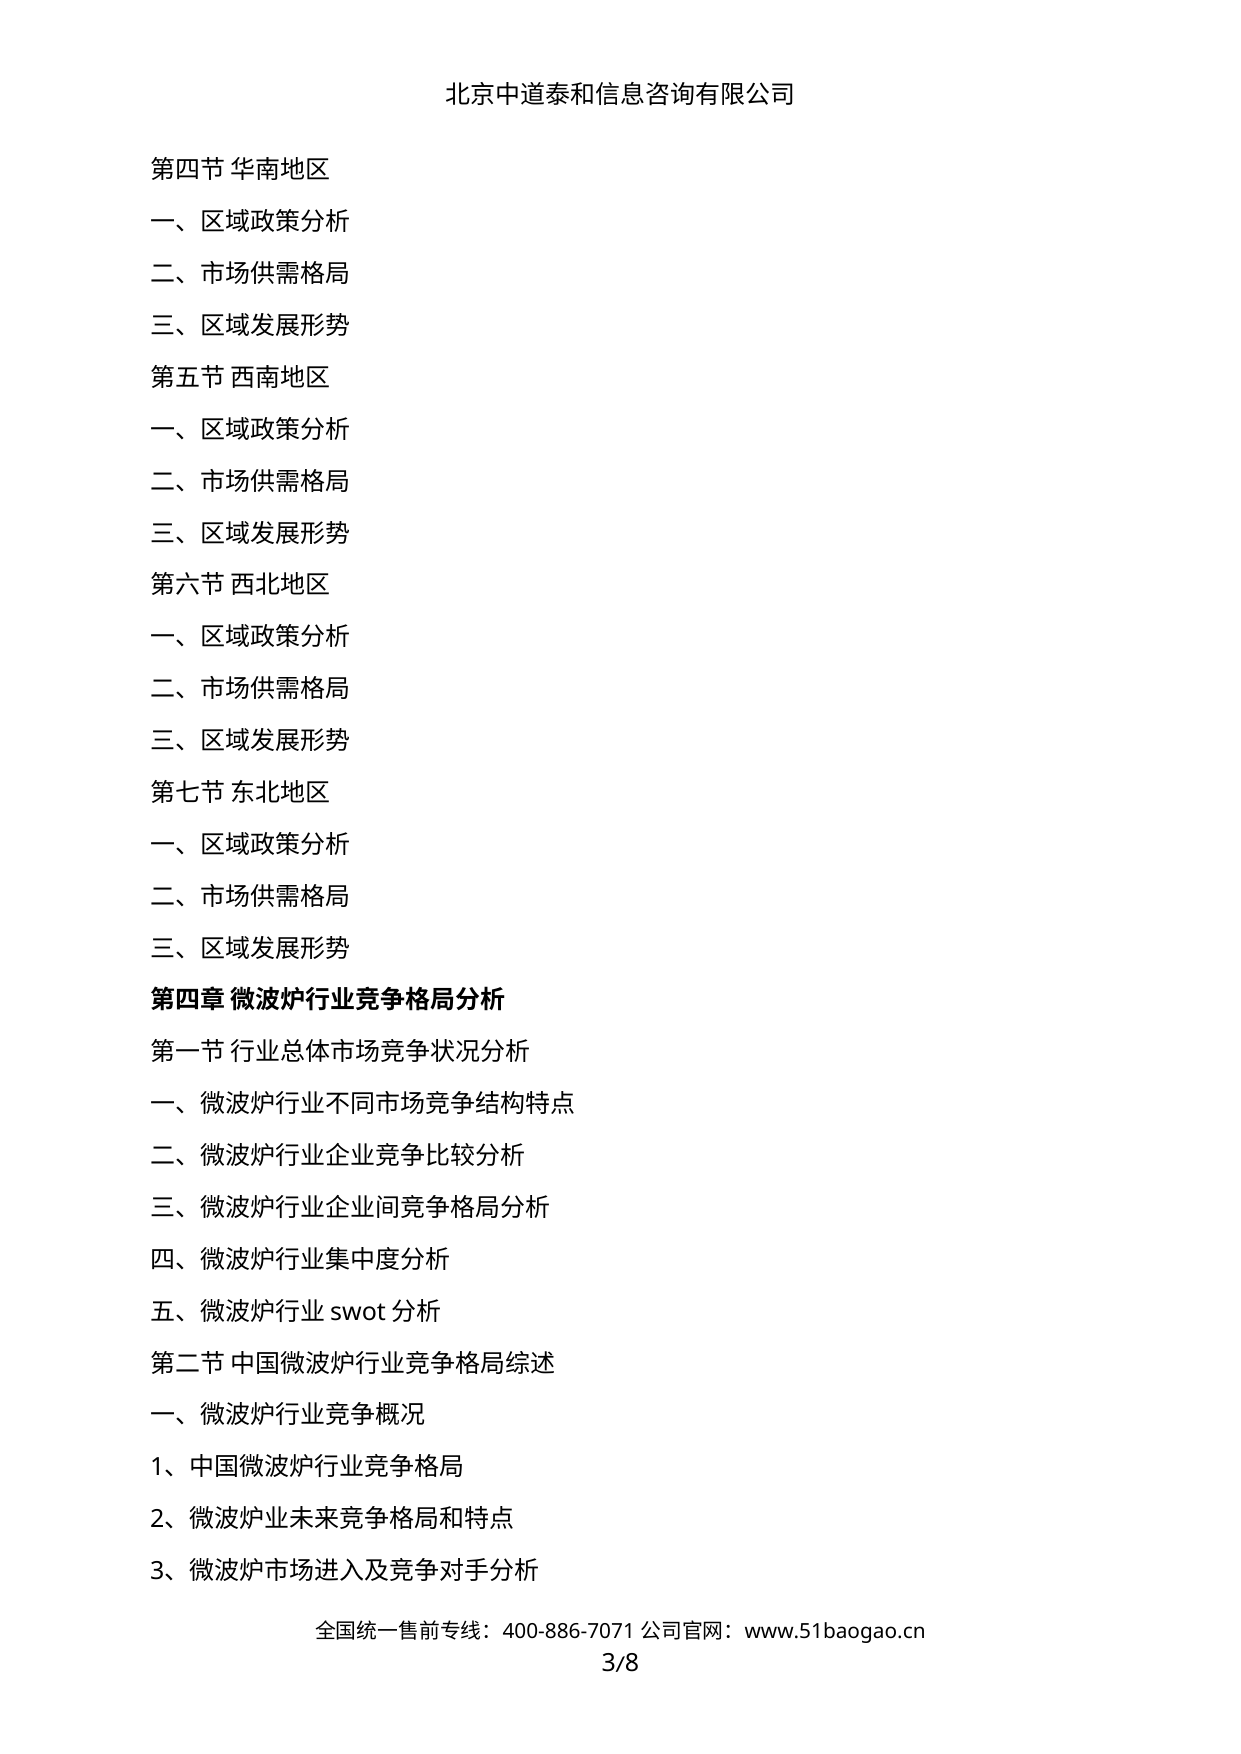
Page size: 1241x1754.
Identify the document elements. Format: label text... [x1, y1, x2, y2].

text 三、区域发展形势 [150, 306, 1090, 342]
text 三、微波炉行业企业间竞争格局分析 [150, 1187, 1090, 1224]
text 一、区域政策分析 [150, 617, 1090, 653]
text 一、区域政策分析 [150, 824, 1090, 861]
text 一、微波炉行业不同市场竞争结构特点 [150, 1084, 1090, 1120]
text 二、市场供需格局 [150, 669, 1090, 705]
text 四、微波炉行业集中度分析 [150, 1239, 1090, 1276]
text 一、微波炉行业竞争概况 [150, 1395, 1090, 1431]
text 三、区域发展形势 [150, 721, 1090, 757]
text 三、区域发展形势 [150, 928, 1090, 964]
text 三、区域发展形势 [150, 513, 1090, 549]
text 二、市场供需格局 [150, 876, 1090, 912]
text 二、微波炉行业企业竞争比较分析 [150, 1136, 1090, 1172]
text 二、市场供需格局 [150, 461, 1090, 497]
text 第二节 中国微波炉行业竞争格局综述 [150, 1343, 1090, 1379]
text 3、微波炉市场进入及竞争对手分析 [150, 1551, 1090, 1587]
text 二、市场供需格局 [150, 254, 1090, 290]
text 2、微波炉业未来竞争格局和特点 [150, 1499, 1090, 1535]
text 第七节 东北地区 [150, 772, 1090, 809]
text 第一节 行业总体市场竞争状况分析 [150, 1032, 1090, 1068]
text 第四章 微波炉行业竞争格局分析 [150, 980, 1090, 1016]
text 一、区域政策分析 [150, 409, 1090, 446]
text 1、中国微波炉行业竞争格局 [150, 1447, 1090, 1483]
text 一、区域政策分析 [150, 202, 1090, 238]
text 第六节 西北地区 [150, 565, 1090, 601]
text 第四节 华南地区 [150, 150, 1090, 186]
text 五、微波炉行业swot分析 [150, 1291, 1090, 1327]
text 第五节 西南地区 [150, 357, 1090, 394]
